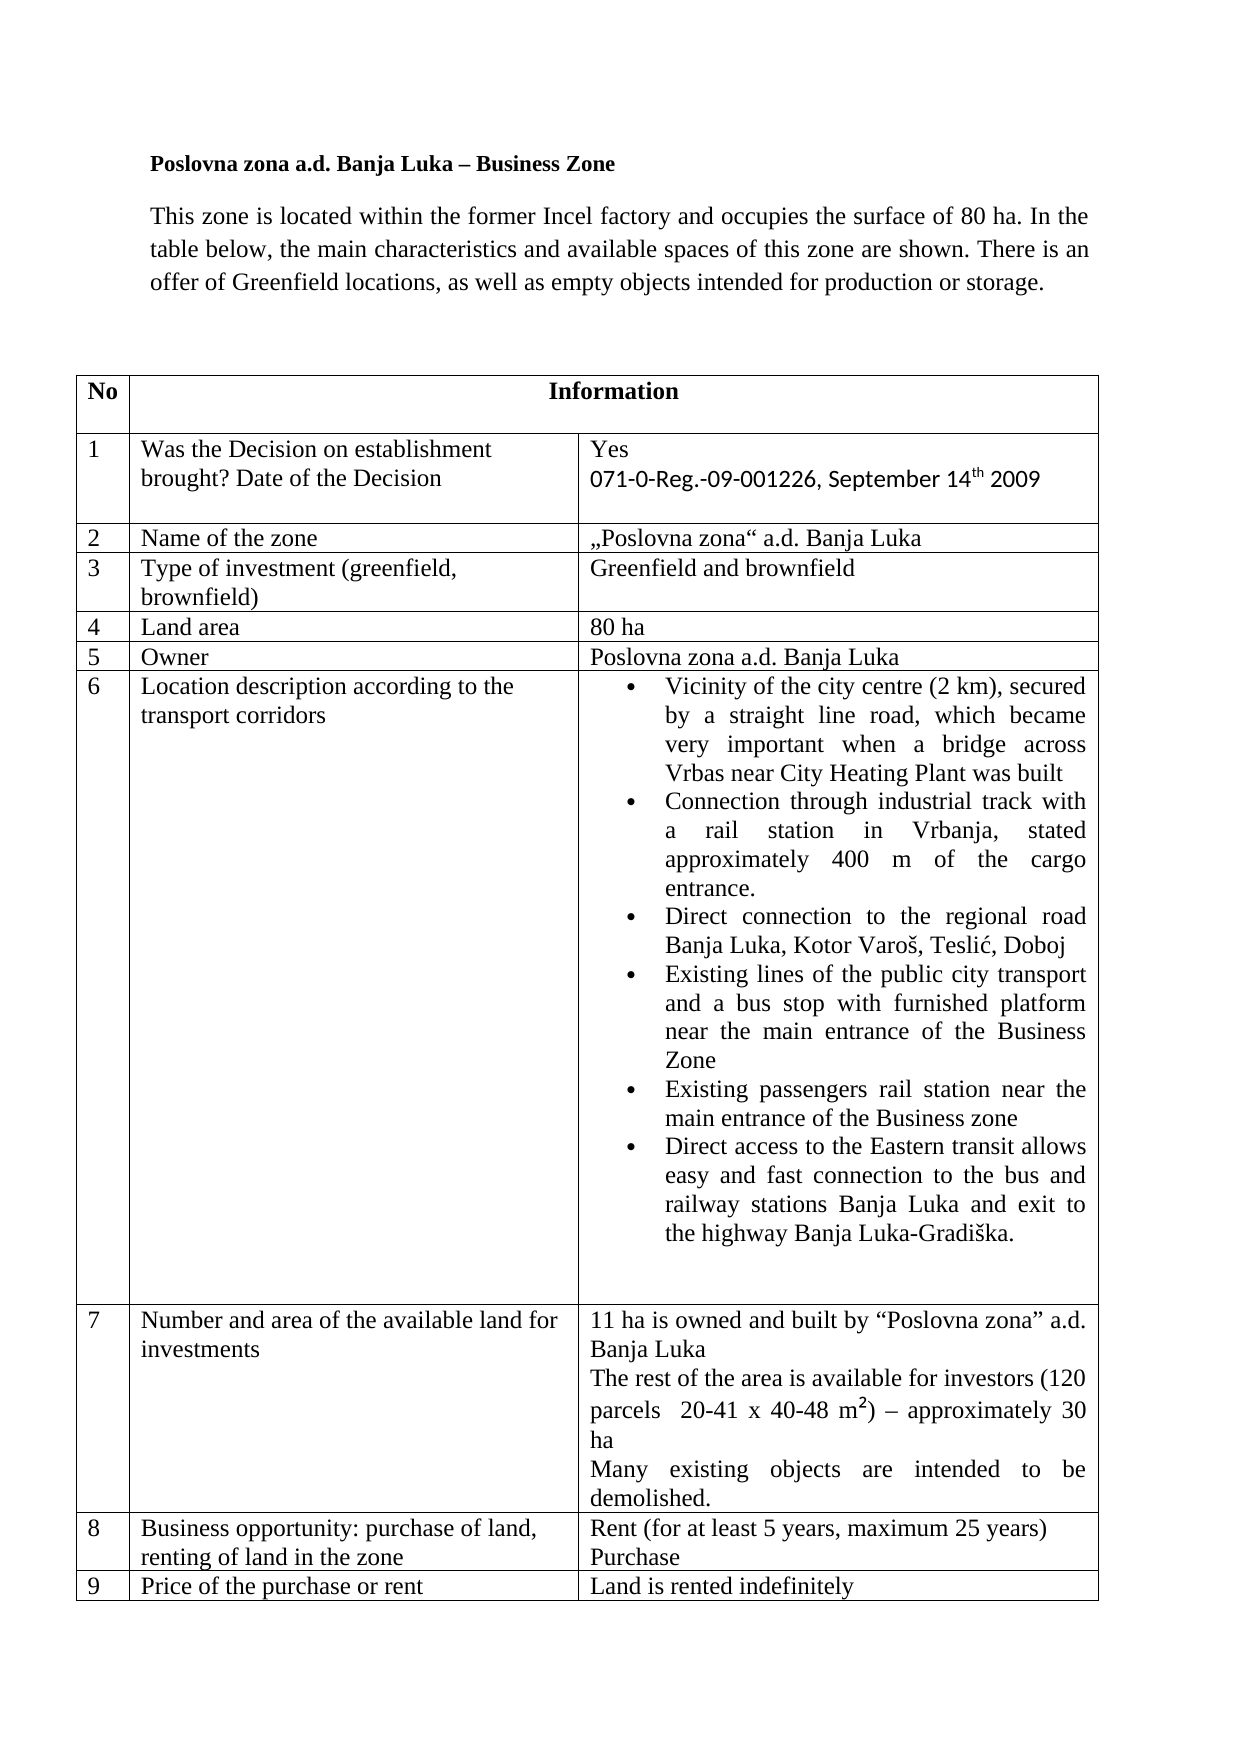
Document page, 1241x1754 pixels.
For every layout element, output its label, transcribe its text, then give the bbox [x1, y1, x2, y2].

table_cell Land area [130, 612, 578, 641]
table_cell Owner [130, 642, 578, 670]
table_cell Business opportunity: purchase of land, renting of land in the zone [130, 1513, 578, 1570]
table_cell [130, 1571, 578, 1600]
table_cell Rent (for at least 5 years, maximum 25 years) Purchase [579, 1513, 1098, 1570]
table_cell „Poslovna zona“ a.d. Banja Luka [579, 524, 1098, 552]
table_cell 6 [77, 671, 129, 1304]
table_header No [77, 376, 129, 433]
table_cell Poslovna zona a.d. Banja Luka [579, 642, 1098, 670]
table_cell Location description according to the transport corridors [130, 671, 578, 1304]
table_cell 9 [77, 1571, 129, 1600]
table_cell 80 ha [579, 612, 1098, 641]
table_cell 5 [77, 642, 129, 670]
table_cell Vicinity of the city centre (2 km), secured by a straight line road, which became very important when a bridge across Vrbas near City Heating Plant was built Connection through industrial track with a rail station in Vrbanja, stated approximately 400 m of the cargo entrance. Direct connection to the regional road Banja Luka, Kotor Varoš, Teslić, Doboj Existing lines of the public city transport and a bus stop with furnished platform near the main entrance of the Business Zone Existing passengers rail station near the main entrance of the Business zone Direct access to the Eastern transit allows easy and fast connection to the bus and railway stations Banja Luka and exit to the highway Banja Luka-Gradiška. [579, 671, 1098, 1304]
table_cell Was the Decision on establishment brought? Date of the Decision [130, 434, 578, 522]
table_cell Yes 071-0-Reg.-09-001226, September 14th 2009 [579, 434, 1098, 522]
text This zone is located within the former Incel factory and occupies the surface of 80 ha. In the table below, the main characteristics and available spaces of this zone are shown. There is an offer of Greenfield locations, as well as empty objects intended for production or storage. [150, 201, 1090, 296]
table_cell Greenfield and brownfield [579, 553, 1098, 611]
table_header Information [130, 376, 1098, 433]
table_cell Number and area of the available land for investments [130, 1305, 578, 1512]
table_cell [579, 1571, 1098, 1600]
table_cell 11 ha is owned and built by “Poslovna zona” a.d. Banja Luka The rest of the area is available for investors (120 parcels 20-41 x 40-48 m²) – approximately 30 ha Many existing objects are intended to be demolished. [579, 1305, 1098, 1512]
table_cell Type of investment (greenfield, brownfield) [130, 553, 578, 611]
table_cell 1 [77, 434, 129, 522]
table_cell 4 [77, 612, 129, 641]
table_cell 8 [77, 1513, 129, 1570]
table_cell 3 [77, 553, 129, 611]
text Poslovna zona a.d. Banja Luka – Business Zone [150, 150, 1090, 176]
table_cell 7 [77, 1305, 129, 1512]
table_cell Name of the zone [130, 524, 578, 552]
table_cell 2 [77, 524, 129, 552]
